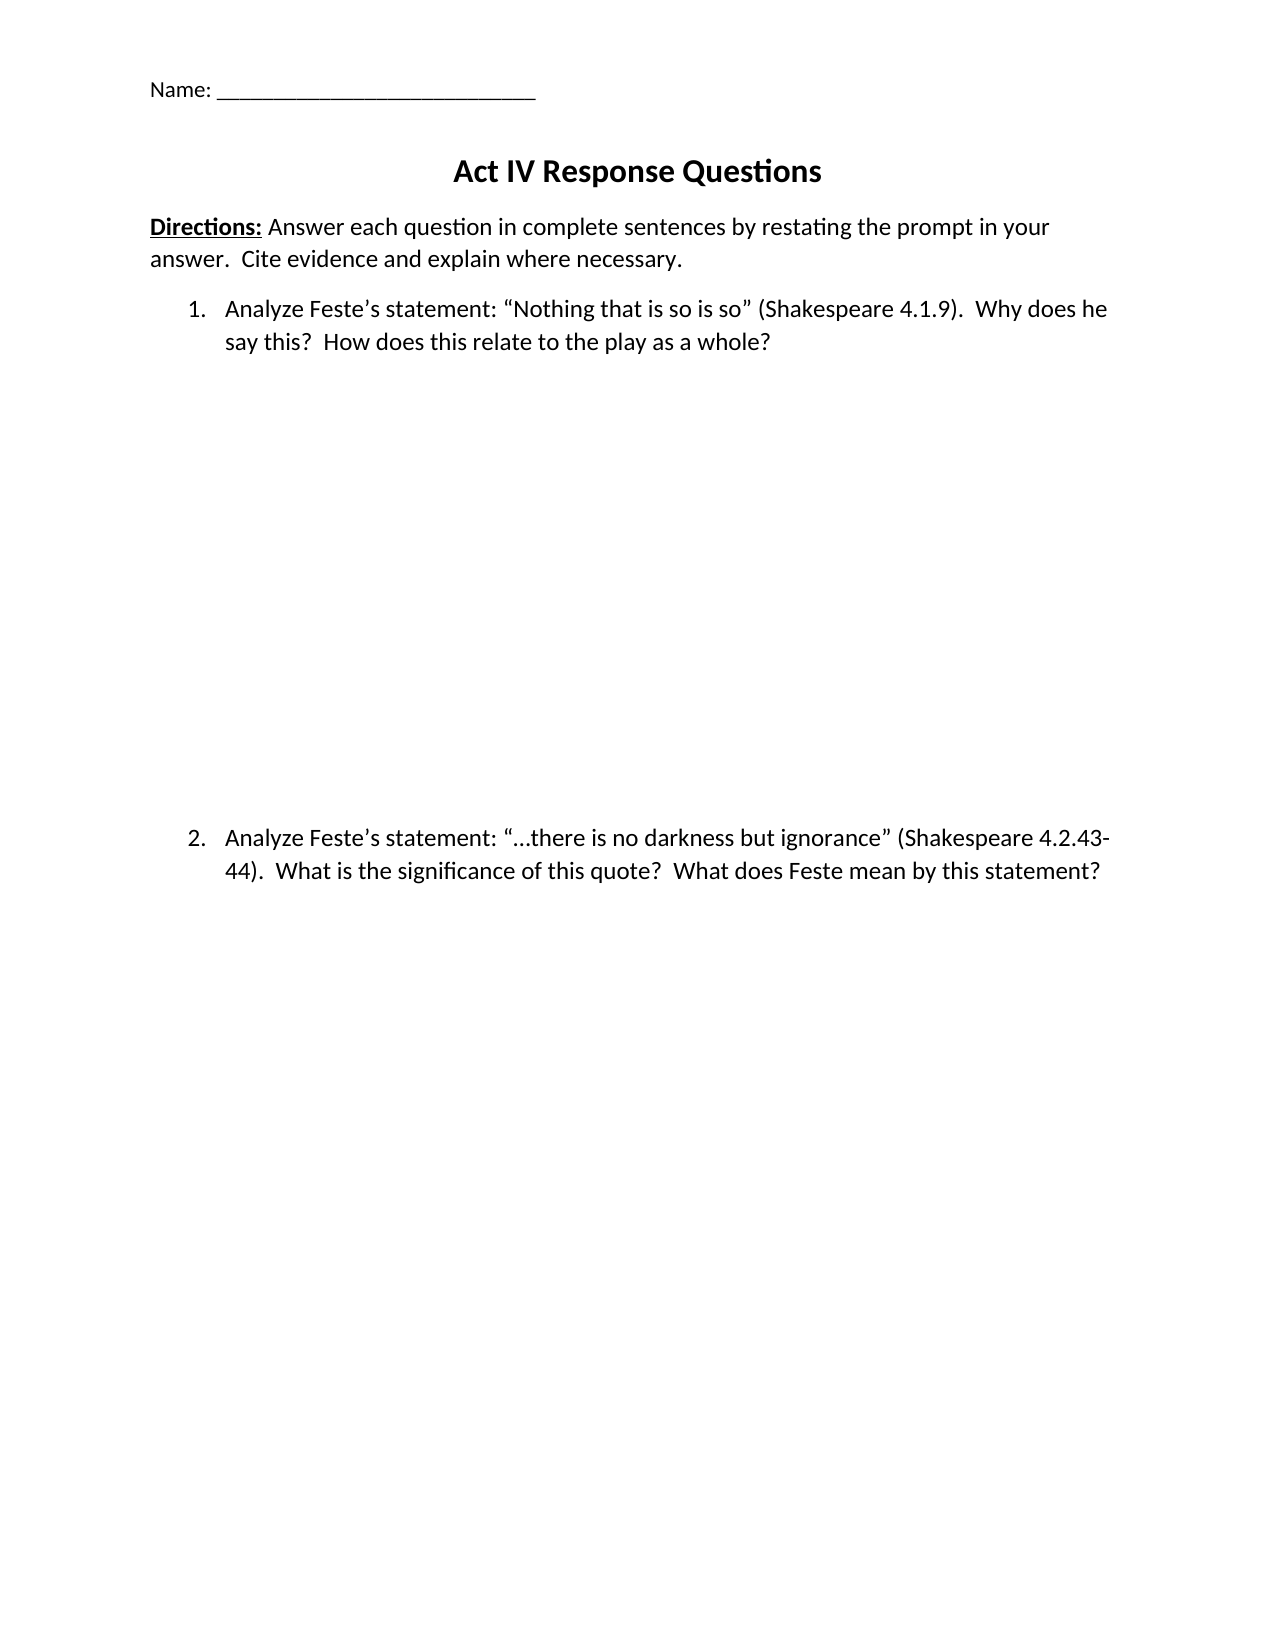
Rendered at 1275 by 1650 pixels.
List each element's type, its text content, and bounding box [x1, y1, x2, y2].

text Act IV Response Questions [150, 150, 1125, 191]
text Directions: Answer each question in complete sentences by restating the prompt in your answer. Cite evidence and explain where necessary. [150, 211, 1125, 274]
list Analyze Feste’s statement: “…there is no darkness but ignorance” (Shakespeare 4.2.43-44). What is the significance of this quote? What does Feste mean by this statement? [187, 822, 1125, 885]
list Analyze Feste’s statement: “Nothing that is so is so” (Shakespeare 4.1.9). Why does he say this? How does this relate to the play as a whole? [187, 293, 1125, 357]
